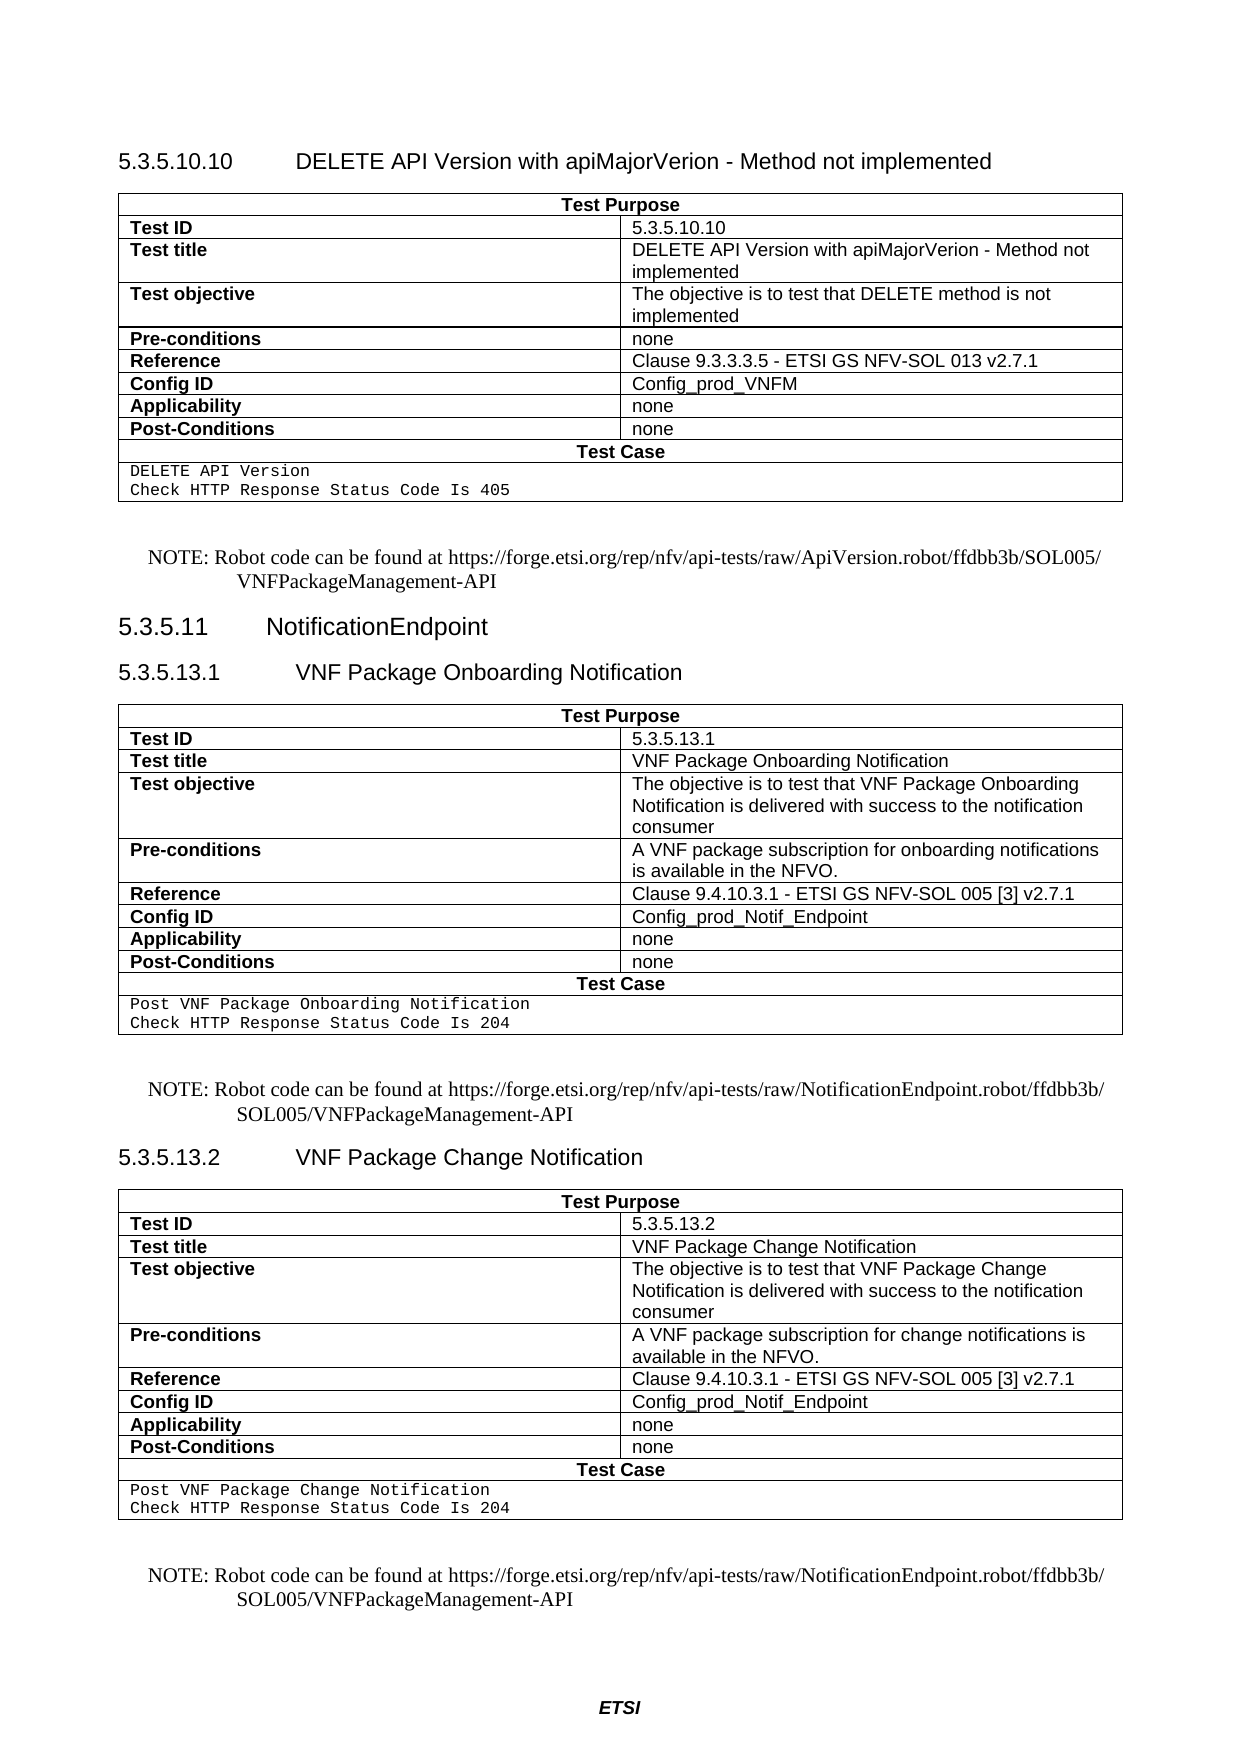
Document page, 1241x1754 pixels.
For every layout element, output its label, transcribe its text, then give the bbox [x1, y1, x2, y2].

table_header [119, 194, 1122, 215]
subtitle 5.3.5.13.2 VNF Package Change Notification [118, 1144, 1122, 1171]
subtitle 5.3.5.11 NotificationEndpoint [118, 611, 1122, 640]
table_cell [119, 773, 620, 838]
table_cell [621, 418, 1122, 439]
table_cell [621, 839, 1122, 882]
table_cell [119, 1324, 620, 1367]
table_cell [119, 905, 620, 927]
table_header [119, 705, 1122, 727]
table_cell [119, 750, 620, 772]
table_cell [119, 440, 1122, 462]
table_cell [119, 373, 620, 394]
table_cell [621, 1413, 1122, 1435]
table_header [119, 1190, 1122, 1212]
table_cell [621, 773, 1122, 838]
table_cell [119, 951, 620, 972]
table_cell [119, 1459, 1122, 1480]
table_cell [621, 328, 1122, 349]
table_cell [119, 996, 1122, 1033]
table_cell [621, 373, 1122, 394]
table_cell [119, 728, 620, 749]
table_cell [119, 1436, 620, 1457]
text NOTE: Robot code can be found at https://forge.etsi.org/rep/nfv/api-tests/raw/NotificationEndpoint.robot/ffdbb3b/SOL005/VNFPackageManagement-API [148, 1077, 1122, 1126]
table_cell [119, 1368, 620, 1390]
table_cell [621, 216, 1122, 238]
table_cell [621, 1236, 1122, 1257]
text NOTE: Robot code can be found at https://forge.etsi.org/rep/nfv/api-tests/raw/NotificationEndpoint.robot/ffdbb3b/SOL005/VNFPackageManagement-API [148, 1563, 1122, 1611]
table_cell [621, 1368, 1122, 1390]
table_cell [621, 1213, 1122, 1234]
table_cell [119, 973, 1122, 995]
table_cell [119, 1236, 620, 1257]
subtitle 5.3.5.10.10 DELETE API Version with apiMajorVerion - Method not implemented [118, 148, 1122, 174]
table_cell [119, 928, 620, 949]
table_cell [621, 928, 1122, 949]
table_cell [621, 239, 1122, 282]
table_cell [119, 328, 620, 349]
subtitle 5.3.5.13.1 VNF Package Onboarding Notification [118, 659, 1122, 685]
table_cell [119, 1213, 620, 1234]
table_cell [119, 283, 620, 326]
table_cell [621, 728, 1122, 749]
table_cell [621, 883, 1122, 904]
text NOTE: Robot code can be found at https://forge.etsi.org/rep/nfv/api-tests/raw/ApiVersion.robot/ffdbb3b/SOL005/VNFPackageManagement-API [148, 544, 1122, 593]
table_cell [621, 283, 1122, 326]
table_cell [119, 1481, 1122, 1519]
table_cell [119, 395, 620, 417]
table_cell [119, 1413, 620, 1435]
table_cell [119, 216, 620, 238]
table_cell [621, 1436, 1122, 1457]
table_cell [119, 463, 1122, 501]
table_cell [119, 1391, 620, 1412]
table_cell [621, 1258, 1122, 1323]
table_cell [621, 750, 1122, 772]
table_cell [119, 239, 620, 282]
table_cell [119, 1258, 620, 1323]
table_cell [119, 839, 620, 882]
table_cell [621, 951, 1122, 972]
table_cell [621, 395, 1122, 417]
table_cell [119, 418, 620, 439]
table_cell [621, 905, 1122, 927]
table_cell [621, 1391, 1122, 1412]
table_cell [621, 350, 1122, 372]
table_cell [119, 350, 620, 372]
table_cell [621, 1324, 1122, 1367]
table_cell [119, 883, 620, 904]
